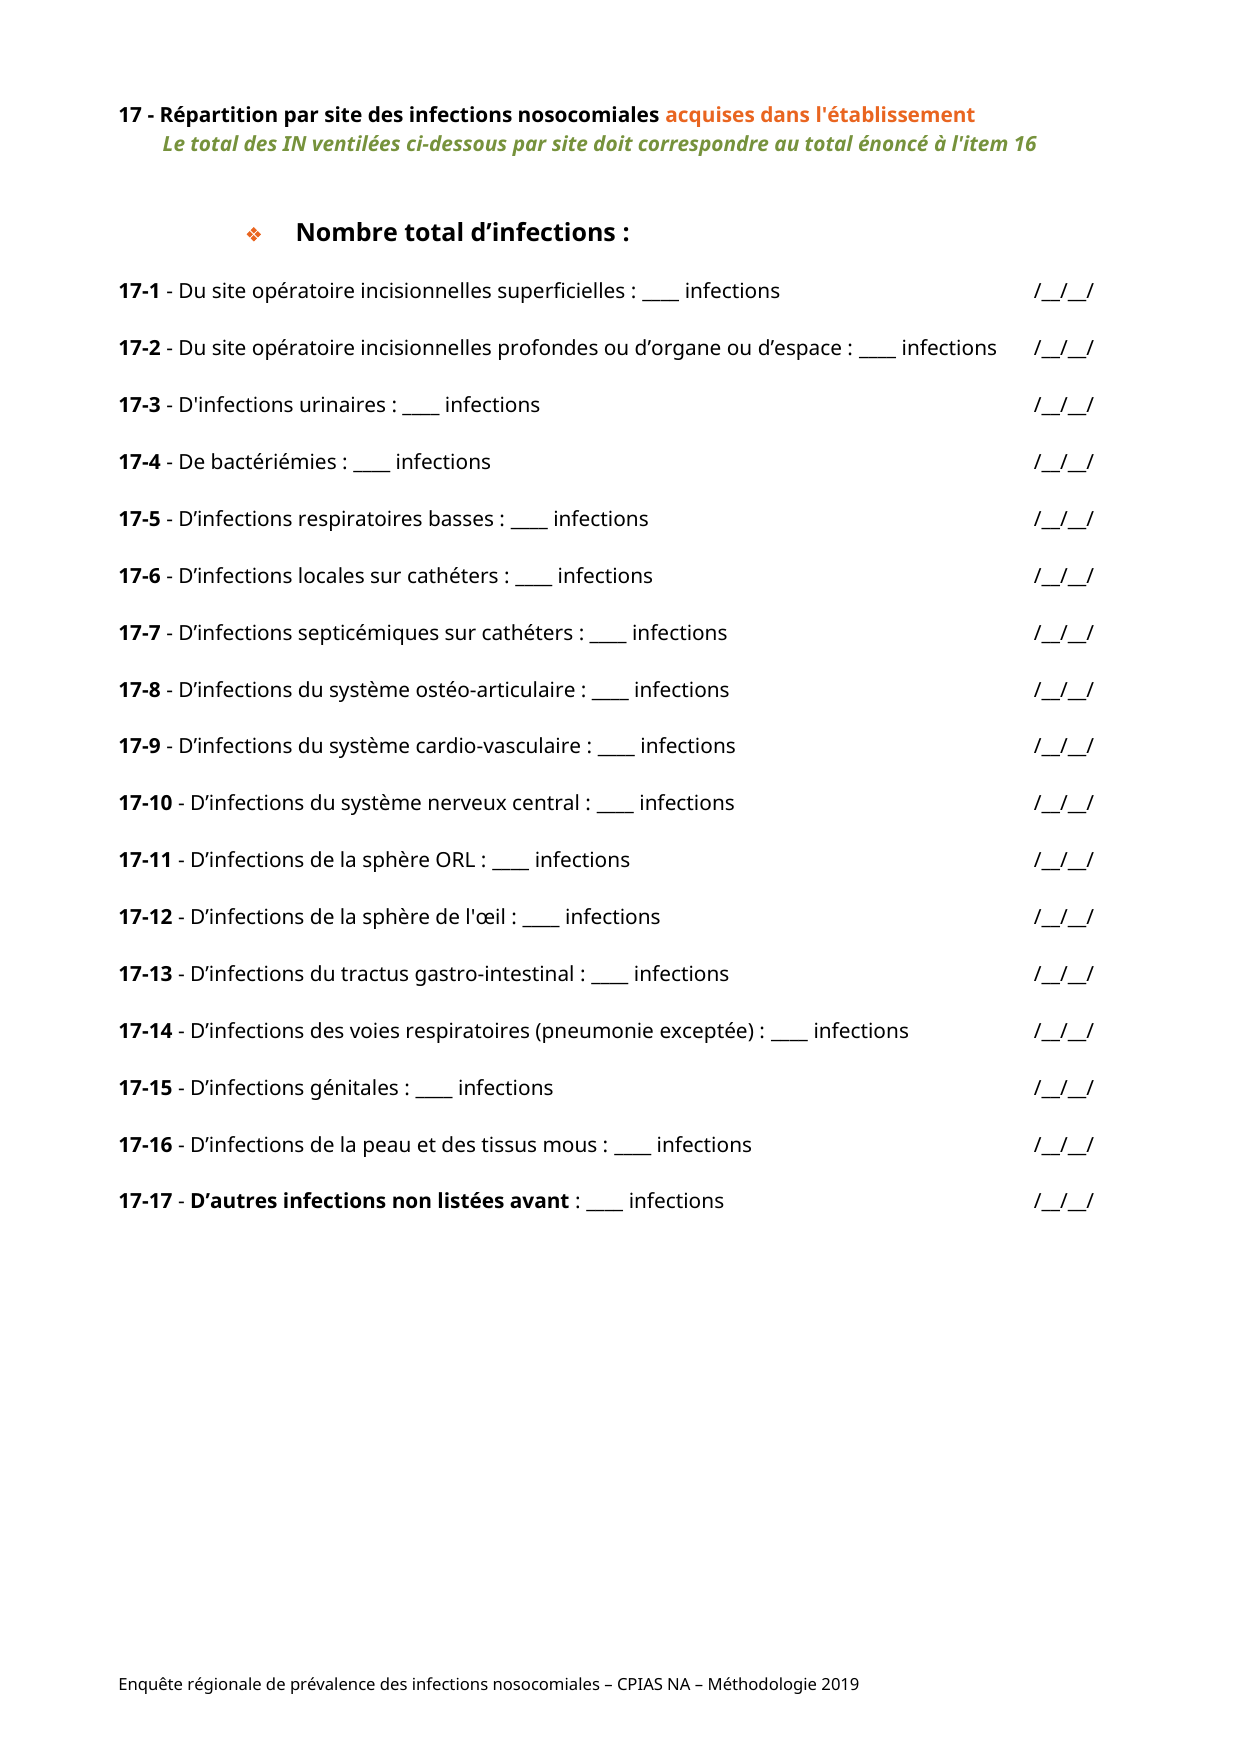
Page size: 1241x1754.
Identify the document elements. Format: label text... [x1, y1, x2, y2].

text 17-16 - D’infections de la peau et des tissus mous : ____ infections /__/__/ [118, 1130, 1122, 1158]
text 17-6 - D’infections locales sur cathéters : ____ infections /__/__/ [118, 561, 1122, 589]
text 17-1 - Du site opératoire incisionnelles superficielles : ____ infections /__/__/ [118, 277, 1122, 305]
text 17-3 - D'infections urinaires : ____ infections /__/__/ [118, 390, 1122, 419]
text 17-12 - D’infections de la sphère de l'œil : ____ infections /__/__/ [118, 902, 1122, 931]
text 17-7 - D’infections septicémiques sur cathéters : ____ infections /__/__/ [118, 618, 1122, 646]
text 17-17 - D’autres infections non listées avant : ____ infections /__/__/ [118, 1187, 1122, 1215]
text 17-5 - D’infections respiratoires basses : ____ infections /__/__/ [118, 504, 1122, 533]
list Nombre total d’infections : [221, 214, 1122, 248]
text 17 - Répartition par site des infections nosocomiales acquises dans l'établissement [118, 100, 1154, 129]
text Le total des IN ventilées ci-dessous par site doit correspondre au total énoncé à l'item 16 [162, 129, 1154, 157]
text 17-14 - D’infections des voies respiratoires (pneumonie exceptée) : ____ infections /__/__/ [118, 1016, 1122, 1044]
text 17-4 - De bactériémies : ____ infections /__/__/ [118, 447, 1122, 476]
text 17-15 - D’infections génitales : ____ infections /__/__/ [118, 1073, 1122, 1101]
text 17-11 - D’infections de la sphère ORL : ____ infections /__/__/ [118, 845, 1122, 874]
text 17-10 - D’infections du système nerveux central : ____ infections /__/__/ [118, 788, 1122, 817]
text 17-9 - D’infections du système cardio-vasculaire : ____ infections /__/__/ [118, 732, 1122, 760]
text 17-13 - D’infections du tractus gastro-intestinal : ____ infections /__/__/ [118, 959, 1122, 988]
text 17-8 - D’infections du système ostéo-articulaire : ____ infections /__/__/ [118, 675, 1122, 703]
text 17-2 - Du site opératoire incisionnelles profondes ou d’organe ou d’espace : ____ infections /__/__/ [118, 333, 1122, 362]
